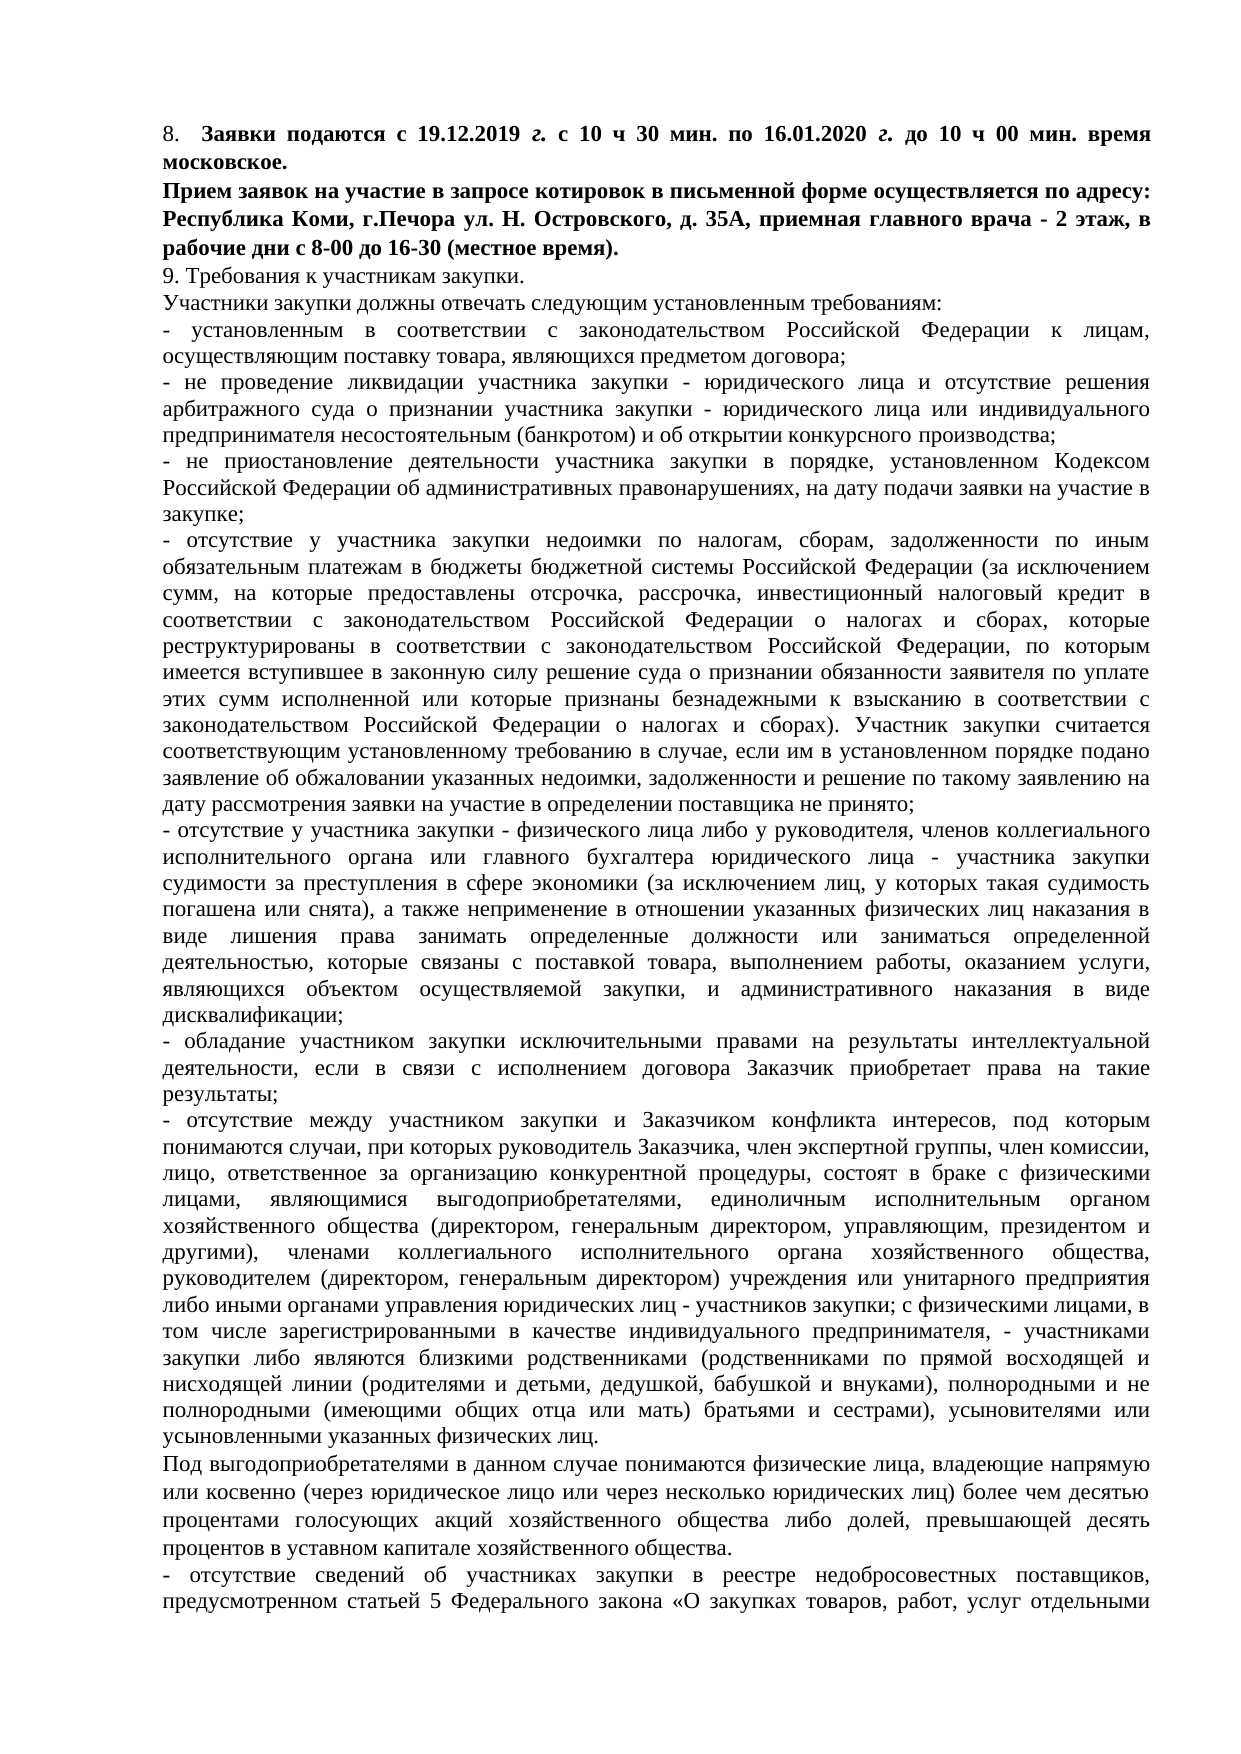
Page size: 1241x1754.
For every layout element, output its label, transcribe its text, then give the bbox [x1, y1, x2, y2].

text 9. Требования к участникам закупки. [162, 261, 1152, 289]
text - не проведение ликвидации участника закупки - юридического лица и отсутствие решения арбитражного суда о признании участника закупки - юридического лица или индивидуального предпринимателя несостоятельным (банкротом) и об открытии конкурсного производства; [162, 368, 1152, 447]
text Прием заявок на участие в запросе котировок в письменной форме осуществляется по адресу: Республика Коми, г.Печора ул. Н. Островского, д. 35А, приемная главного врача - 2 этаж, в рабочие дни с 8-00 до 16-30 (местное время). [162, 175, 1152, 261]
text - установленным в соответствии с законодательством Российской Федерации к лицам, осуществляющим поставку товара, являющихся предметом договора; [162, 316, 1152, 368]
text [162, 1561, 1152, 1614]
text - отсутствие у участника закупки - физического лица либо у руководителя, членов коллегиального исполнительного органа или главного бухгалтера юридического лица - участника закупки судимости за преступления в сфере экономики (за исключением лиц, у которых такая судимость погашена или снята), а также неприменение в отношении указанных физических лиц наказания в виде лишения права занимать определенные должности или заниматься определенной деятельностью, которые связаны с поставкой товара, выполнением работы, оказанием услуги, являющихся объектом осуществляемой закупки, и административного наказания в виде дисквалификации; [162, 816, 1152, 1027]
text - обладание участником закупки исключительными правами на результаты интеллектуальной деятельности, если в связи с исполнением договора Заказчик приобретает права на такие результаты; [162, 1027, 1152, 1106]
text 8. Заявки подаются с 19.12.2019 г. с 10 ч 30 мин. по 16.01.2020 г. до 10 ч 00 мин. время московское. [162, 118, 1152, 175]
text - не приостановление деятельности участника закупки в порядке, установленном Кодексом Российской Федерации об административных правонарушениях, на дату подачи заявки на участие в закупке; [162, 447, 1152, 527]
text Участники закупки должны отвечать следующим установленным требованиям: [162, 289, 1152, 316]
text Под выгодоприобретателями в данном случае понимаются физические лица, владеющие напрямую или косвенно (через юридическое лицо или через несколько юридических лиц) более чем десятью процентами голосующих акций хозяйственного общества либо долей, превышающей десять процентов в уставном капитале хозяйственного общества. [162, 1449, 1152, 1561]
text - отсутствие между участником закупки и Заказчиком конфликта интересов, под которым понимаются случаи, при которых руководитель Заказчика, член экспертной группы, член комиссии, лицо, ответственное за организацию конкурентной процедуры, состоят в браке с физическими лицами, являющимися выгодоприобретателями, единоличным исполнительным органом хозяйственного общества (директором, генеральным директором, управляющим, президентом и другими), членами коллегиального исполнительного органа хозяйственного общества, руководителем (директором, генеральным директором) учреждения или унитарного предприятия либо иными органами управления юридических лиц - участников закупки; с физическими лицами, в том числе зарегистрированными в качестве индивидуального предпринимателя, - участниками закупки либо являются близкими родственниками (родственниками по прямой восходящей и нисходящей линии (родителями и детьми, дедушкой, бабушкой и внуками), полнородными и не полнородными (имеющими общих отца или мать) братьями и сестрами), усыновителями или усыновленными указанных физических лиц. [162, 1106, 1152, 1449]
text - отсутствие у участника закупки недоимки по налогам, сборам, задолженности по иным обязательным платежам в бюджеты бюджетной системы Российской Федерации (за исключением сумм, на которые предоставлены отсрочка, рассрочка, инвестиционный налоговый кредит в соответствии с законодательством Российской Федерации о налогах и сборах, которые реструктурированы в соответствии с законодательством Российской Федерации, по которым имеется вступившее в законную силу решение суда о признании обязанности заявителя по уплате этих сумм исполненной или которые признаны безнадежными к взысканию в соответствии с законодательством Российской Федерации о налогах и сборах). Участник закупки считается соответствующим установленному требованию в случае, если им в установленном порядке подано заявление об обжаловании указанных недоимки, задолженности и решение по такому заявлению на дату рассмотрения заявки на участие в определении поставщика не принято; [162, 527, 1152, 816]
